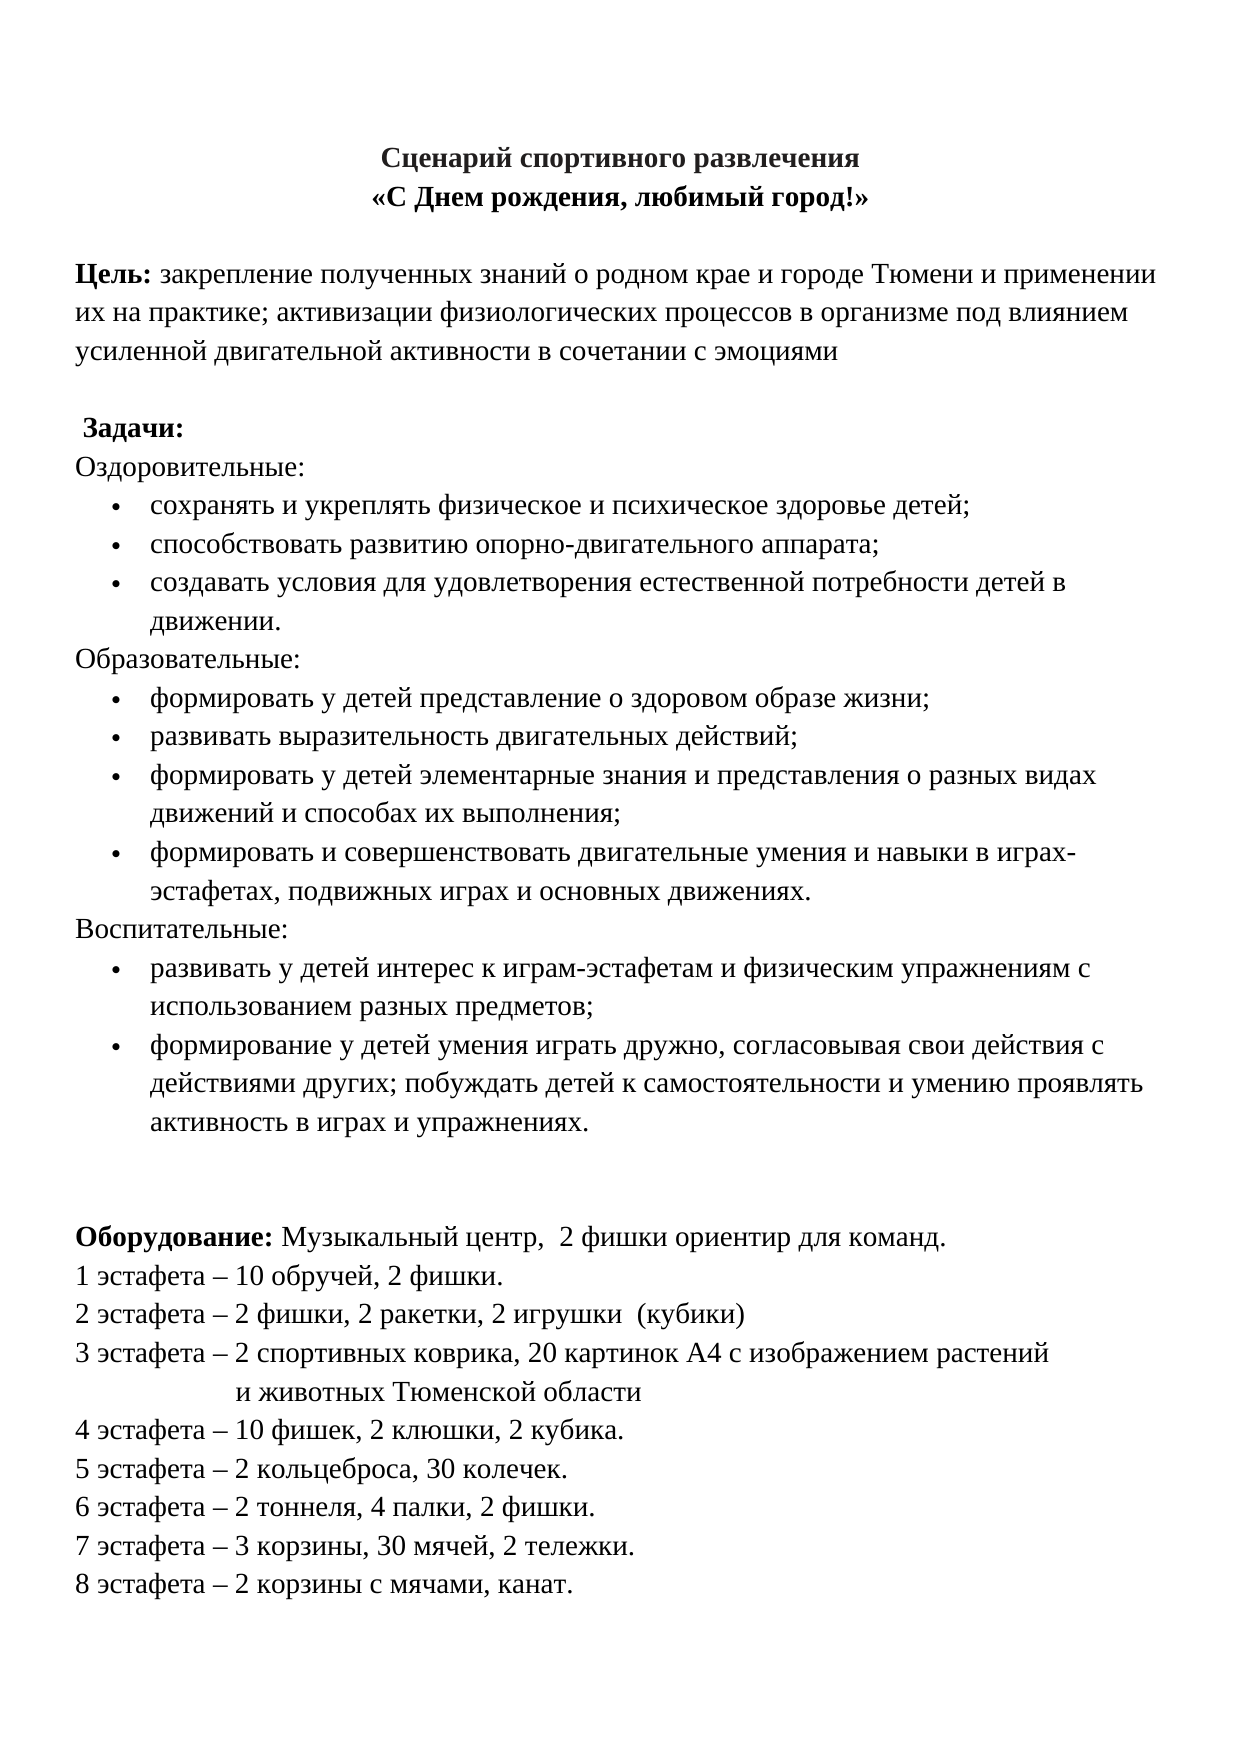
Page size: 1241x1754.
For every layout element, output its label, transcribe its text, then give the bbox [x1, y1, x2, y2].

text Воспитательные: [75, 911, 1165, 945]
list сохранять и укреплять физическое и психическое здоровье детей; [112, 487, 1165, 521]
text 6 эстафета – 2 тоннеля, 4 палки, 2 фишки. [75, 1489, 1165, 1523]
text Задачи: [75, 410, 1165, 444]
text Сценарий спортивного развлечения [75, 140, 1165, 174]
list формирование у детей умения играть дружно, согласовывая свои действия с действиями других; побуждать детей к самостоятельности и умению проявлять активность в играх и упражнениях. [112, 1027, 1165, 1137]
text 7 эстафета – 3 корзины, 30 мячей, 2 тележки. [75, 1528, 1165, 1561]
text 3 эстафета – 2 спортивных коврика, 20 картинок А4 с изображением растений [75, 1335, 1165, 1369]
text 5 эстафета – 2 кольцеброса, 30 колечек. [75, 1451, 1165, 1484]
list развивать выразительность двигательных действий; [112, 718, 1165, 752]
text Оборудование: Музыкальный центр, 2 фишки ориентир для команд. [75, 1219, 1165, 1253]
text «С Днем рождения, любимый город!» [75, 179, 1165, 212]
text 1 эстафета – 10 обручей, 2 фишки. [75, 1258, 1165, 1292]
text 4 эстафета – 10 фишек, 2 клюшки, 2 кубика. [75, 1412, 1165, 1446]
list развивать у детей интерес к играм-эстафетам и физическим упражнениям с использованием разных предметов; [112, 950, 1165, 1022]
text 8 эстафета – 2 корзины с мячами, канат. [75, 1566, 1165, 1600]
list формировать у детей элементарные знания и представления о разных видах движений и способах их выполнения; [112, 757, 1165, 829]
list способствовать развитию опорно-двигательного аппарата; [112, 526, 1165, 559]
text 2 эстафета – 2 фишки, 2 ракетки, 2 игрушки (кубики) [75, 1297, 1165, 1330]
list создавать условия для удовлетворения естественной потребности детей в движении. [112, 564, 1165, 636]
list формировать у детей представление о здоровом образе жизни; [112, 680, 1165, 713]
list формировать и совершенствовать двигательные умения и навыки в играх-эстафетах, подвижных играх и основных движениях. [112, 834, 1165, 906]
text и животных Тюменской области [75, 1374, 1165, 1407]
text Образовательные: [75, 641, 1165, 675]
text Цель: закрепление полученных знаний о родном крае и городе Тюмени и применении их на практике; активизации физиологических процессов в организме под влиянием усиленной двигательной активности в сочетании с эмоциями [75, 256, 1165, 367]
text Оздоровительные: [75, 449, 1165, 482]
